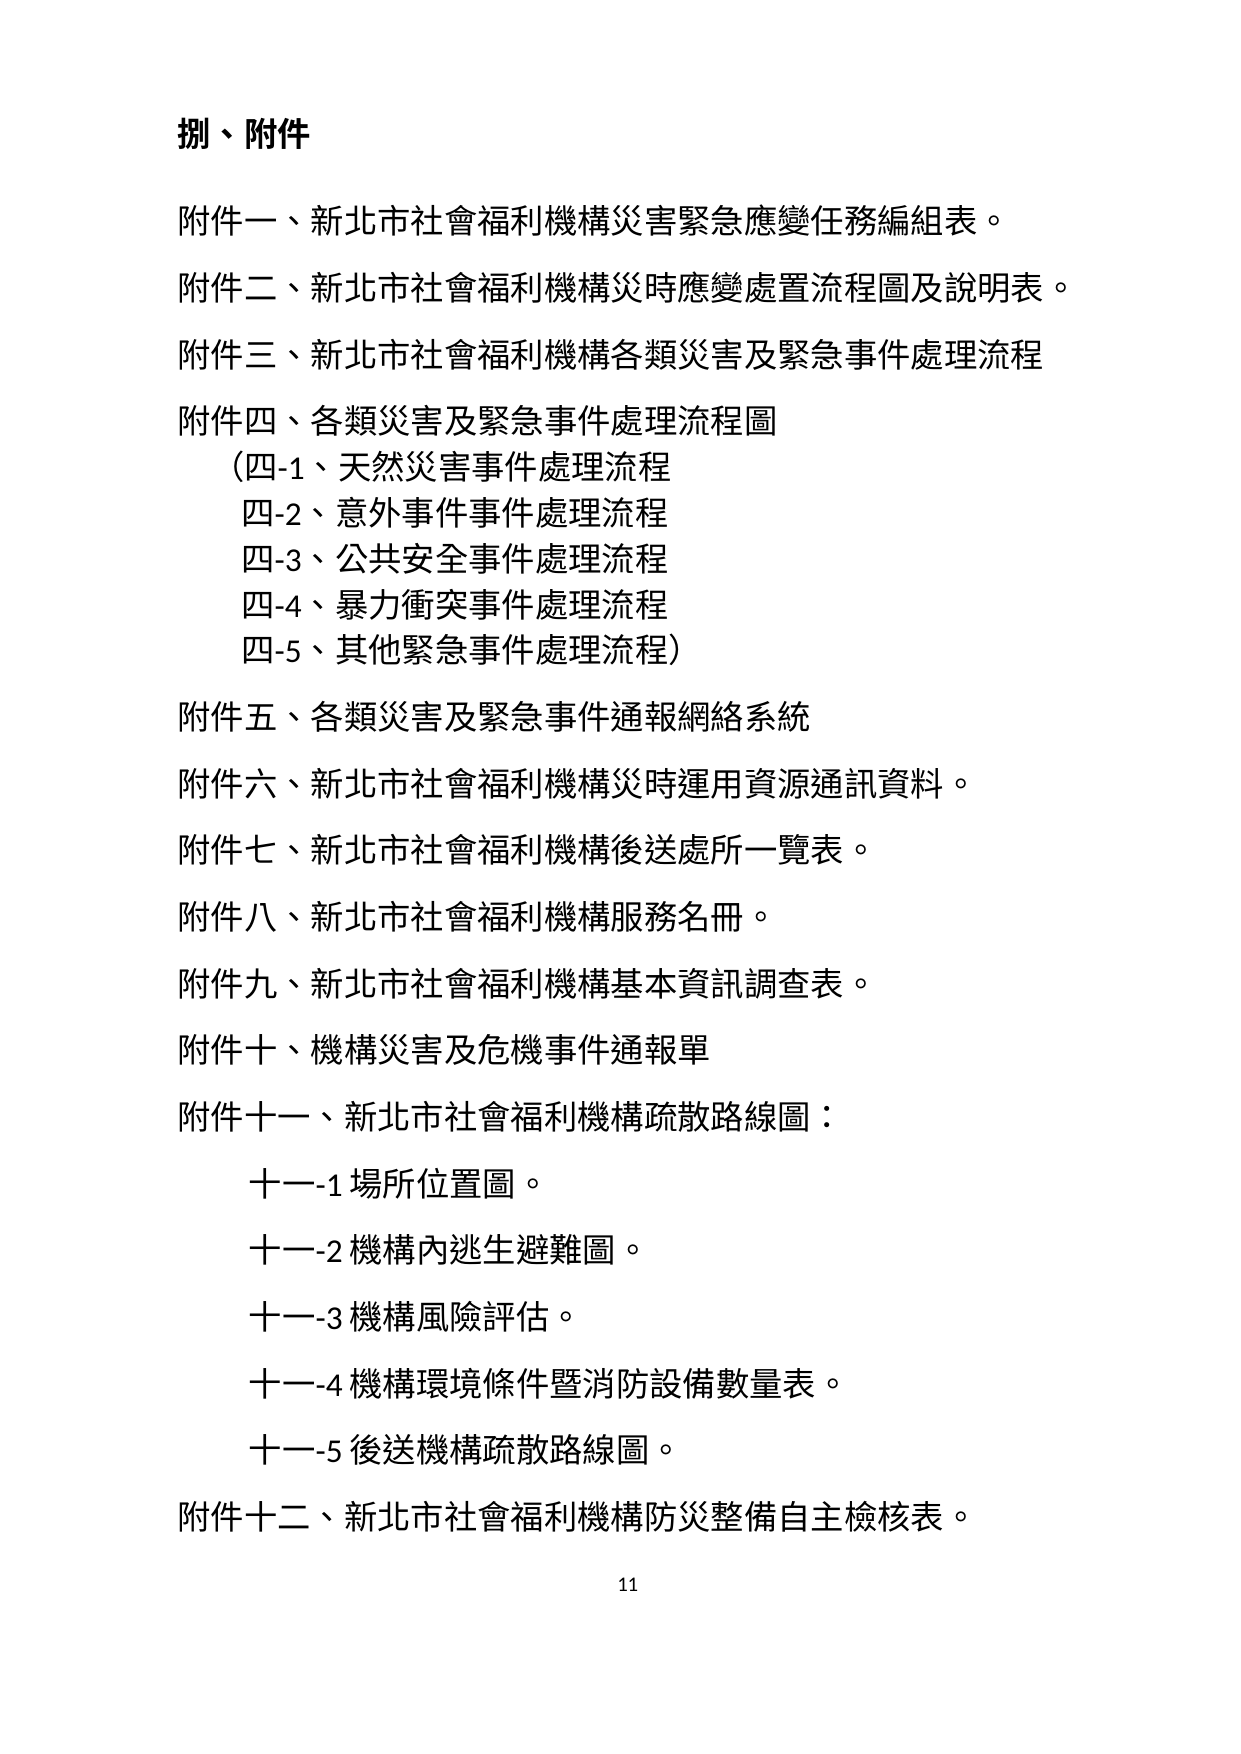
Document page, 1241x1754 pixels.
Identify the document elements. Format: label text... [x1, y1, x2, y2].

text 附件七、新北市社會福利機構後送處所一覽表。 [177, 826, 1078, 872]
text 附件二、新北市社會福利機構災時應變處置流程圖及說明表。 [177, 264, 1078, 309]
text 附件五、各類災害及緊急事件通報網絡系統 [177, 693, 1078, 739]
text 十一-3機構風險評估。 [200, 1293, 1078, 1339]
text 附件三、新北市社會福利機構各類災害及緊急事件處理流程 [177, 330, 1078, 376]
text 附件六、新北市社會福利機構災時運用資源通訊資料。 [177, 759, 1078, 805]
text 附件十一、新北市社會福利機構疏散路線圖： [177, 1093, 1078, 1139]
text 附件四、各類災害及緊急事件處理流程圖 （四-1、天然災害事件處理流程 四-2、意外事件事件處理流程 四-3、公共安全事件處理流程 四-4、暴力衝突事件處理流程 四-5、其他緊急事件處理流程） [177, 397, 1078, 672]
text 十一-5後送機構疏散路線圖。 [200, 1426, 1078, 1472]
text 附件十、機構災害及危機事件通報單 [177, 1026, 1078, 1072]
text 附件一、新北市社會福利機構災害緊急應變任務編組表。 [177, 197, 1078, 243]
text 捌、附件 [177, 94, 1078, 169]
text 十一-4機構環境條件暨消防設備數量表。 [200, 1359, 1078, 1405]
text 附件九、新北市社會福利機構基本資訊調查表。 [177, 959, 1078, 1005]
text 附件十二、新北市社會福利機構防災整備自主檢核表。 [177, 1493, 1078, 1539]
text 十一-1場所位置圖。 [200, 1159, 1078, 1205]
text 附件八、新北市社會福利機構服務名冊。 [177, 893, 1078, 939]
text 十一-2機構內逃生避難圖。 [200, 1226, 1078, 1272]
